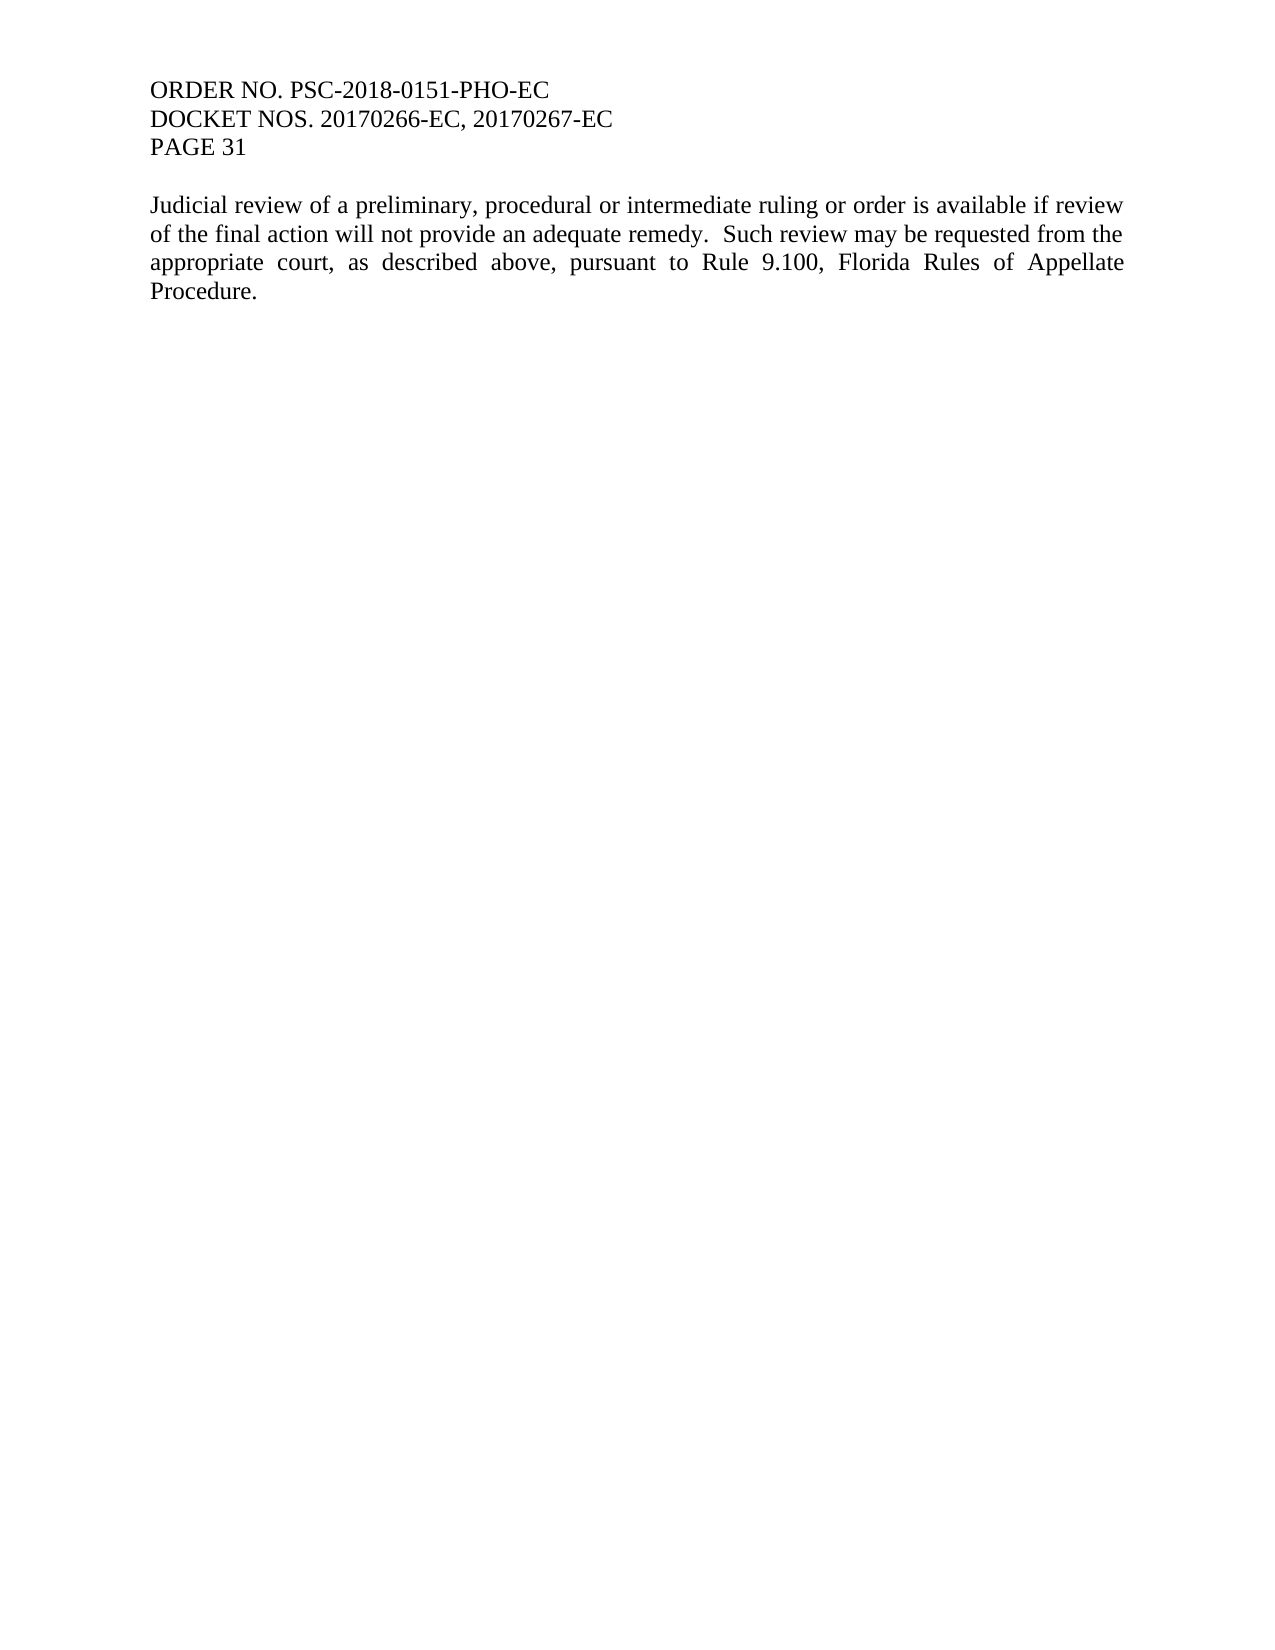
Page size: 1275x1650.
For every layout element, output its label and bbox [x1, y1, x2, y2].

text [150, 190, 1125, 305]
